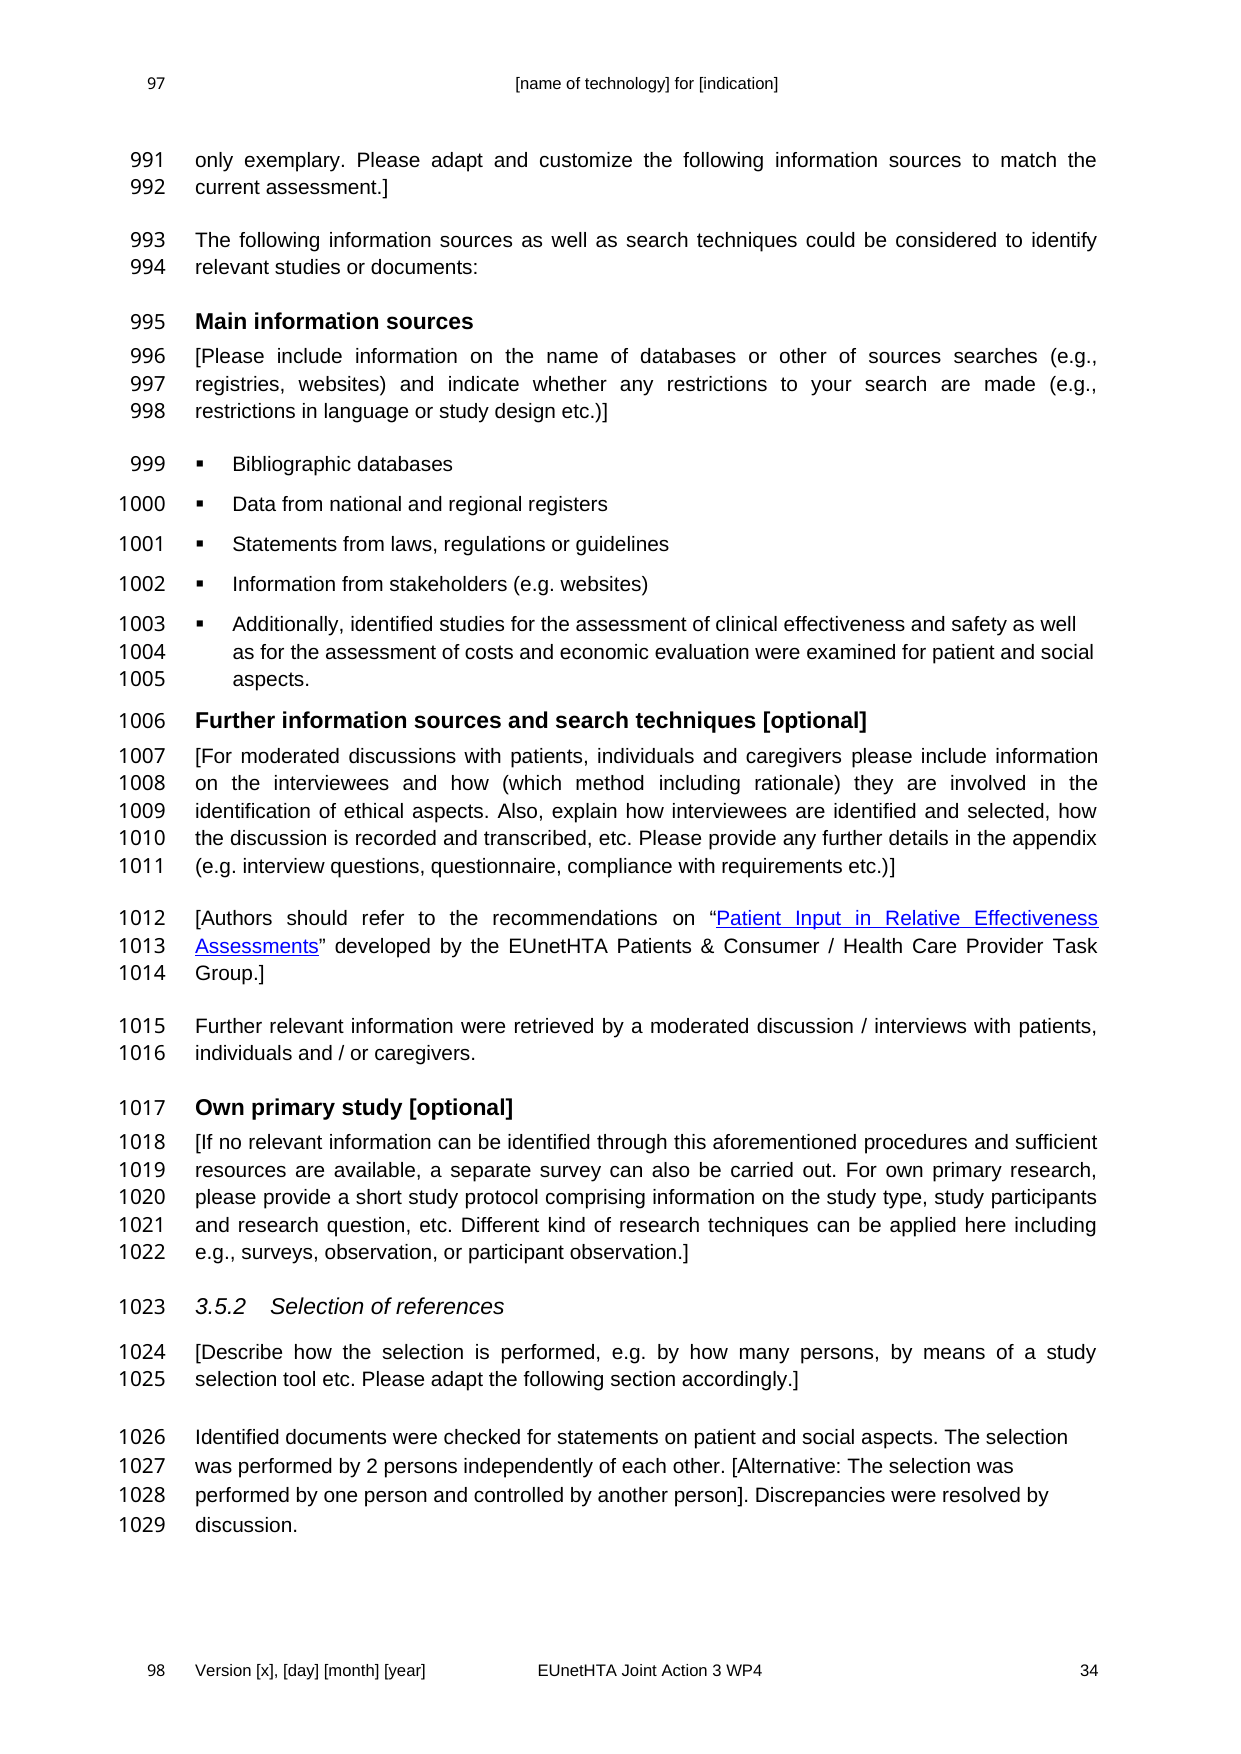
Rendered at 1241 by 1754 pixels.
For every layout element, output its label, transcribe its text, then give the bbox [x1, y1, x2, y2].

text The following information sources as well as search techniques could be considered to identify relevant studies or documents: [195, 228, 1098, 279]
text [For moderated discussions with patients, individuals and caregivers please include information on the interviewees and how (which method including rationale) they are involved in the identification of ethical aspects. Also, explain how interviewees are identified and selected, how the discussion is recorded and transcribed, etc. Please provide any further details in the appendix (e.g. interview questions, questionnaire, compliance with requirements etc.)] [195, 744, 1098, 878]
text [If no relevant information can be identified through this aforementioned procedures and sufficient resources are available, a separate survey can also be carried out. For own primary research, please provide a short study protocol comprising information on the study type, study participants and research question, etc. Different kind of research techniques can be applied here including e.g., surveys, observation, or participant observation.] [195, 1130, 1098, 1264]
text [Describe how the selection is performed, e.g. by how many persons, by means of a study selection tool etc. Please adapt the following section accordingly.] [195, 1340, 1098, 1391]
text [Please include information on the name of databases or other of sources searches (e.g., registries, websites) and indicate whether any restrictions to your search are made (e.g., restrictions in language or study design etc.)] [195, 344, 1098, 423]
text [195, 148, 1098, 199]
text Own primary study [optional] [195, 1094, 1098, 1120]
text Bibliographic databases [195, 452, 1098, 476]
text Data from national and regional registers [195, 492, 1098, 516]
text Further information sources and search techniques [optional] [195, 707, 1098, 733]
text [Authors should refer to the recommendations on “Patient Input in Relative Effectiveness Assessments” developed by the EUnetHTA Patients & Consumer / Health Care Provider Task Group.] [195, 906, 1098, 985]
text Information from stakeholders (e.g. websites) [195, 572, 1098, 596]
subtitle Selection of references [195, 1293, 1098, 1319]
text Identified documents were checked for statements on patient and social aspects. The selection was performed by 2 persons independently of each other. [Alternative: The selection was performed by one person and controlled by another person]. Discrepancies were resolved by discussion. [195, 1420, 1098, 1536]
text Further relevant information were retrieved by a moderated discussion / interviews with patients, individuals and / or caregivers. [195, 1014, 1098, 1065]
text Additionally, identified studies for the assessment of clinical effectiveness and safety as well as for the assessment of costs and economic evaluation were examined for patient and social aspects. [195, 612, 1098, 691]
text Statements from laws, regulations or guidelines [195, 532, 1098, 556]
text Main information sources [195, 308, 1098, 334]
